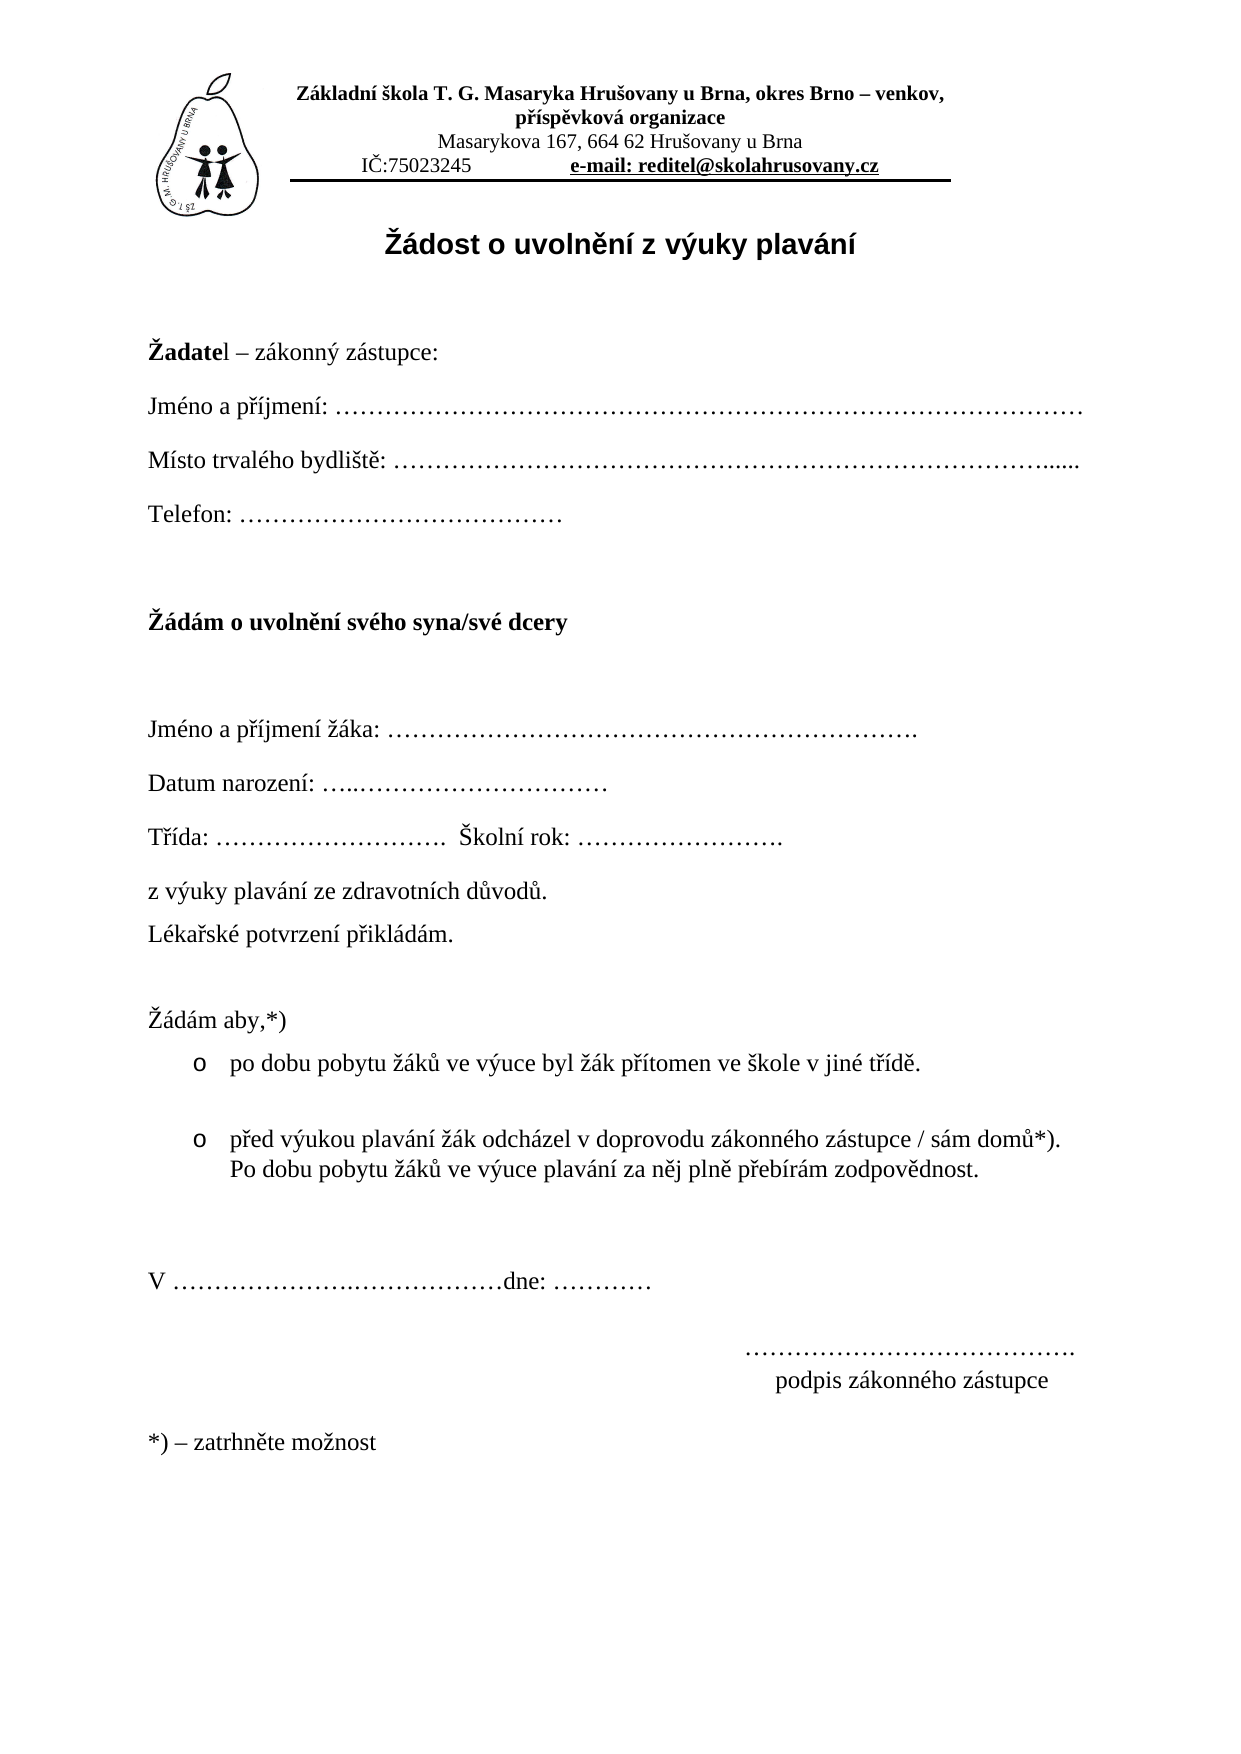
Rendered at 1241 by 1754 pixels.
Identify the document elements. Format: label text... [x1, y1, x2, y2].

text Místo trvalého bydliště: ……………………………………………………………………...... [148, 445, 1093, 474]
text z výuky plavání ze zdravotních důvodů. [148, 876, 1093, 904]
text Třída: ………………………. Školní rok: ……………………. [148, 822, 1093, 851]
text Lékařské potvrzení přikládám. [148, 919, 1093, 948]
text podpis zákonného zástupce [221, 1365, 1093, 1394]
text Žádám o uvolnění svého syna/své dcery [148, 607, 1093, 635]
text Telefon: ………………………………… [148, 499, 1093, 528]
text Žádost o uvolnění z výuky plavání [148, 227, 1093, 260]
text Jméno a příjmení žáka: ………………………………………………………. [148, 714, 1093, 743]
list před výukou plavání žák odcházel v doprovodu zákonného zástupce / sám domů*). Po dobu pobytu žáků ve výuce plavání za něj plně přebírám zodpovědnost. [192, 1124, 1093, 1183]
text Datum narození: …..………………………… [148, 768, 1093, 797]
text *) – zatrhněte možnost [148, 1427, 1093, 1456]
text Žádám aby,*) [148, 1005, 1093, 1034]
text Jméno a příjmení: ……………………………………………………………………………… [148, 391, 1093, 420]
text …………………………………. [664, 1332, 1093, 1361]
text Žadatel – zákonný zástupce: [148, 337, 1093, 366]
picture [147, 73, 274, 227]
text V ………………….………………dne: ………… [148, 1266, 1093, 1295]
list po dobu pobytu žáků ve výuce byl žák přítomen ve škole v jiné třídě. [192, 1048, 1093, 1079]
